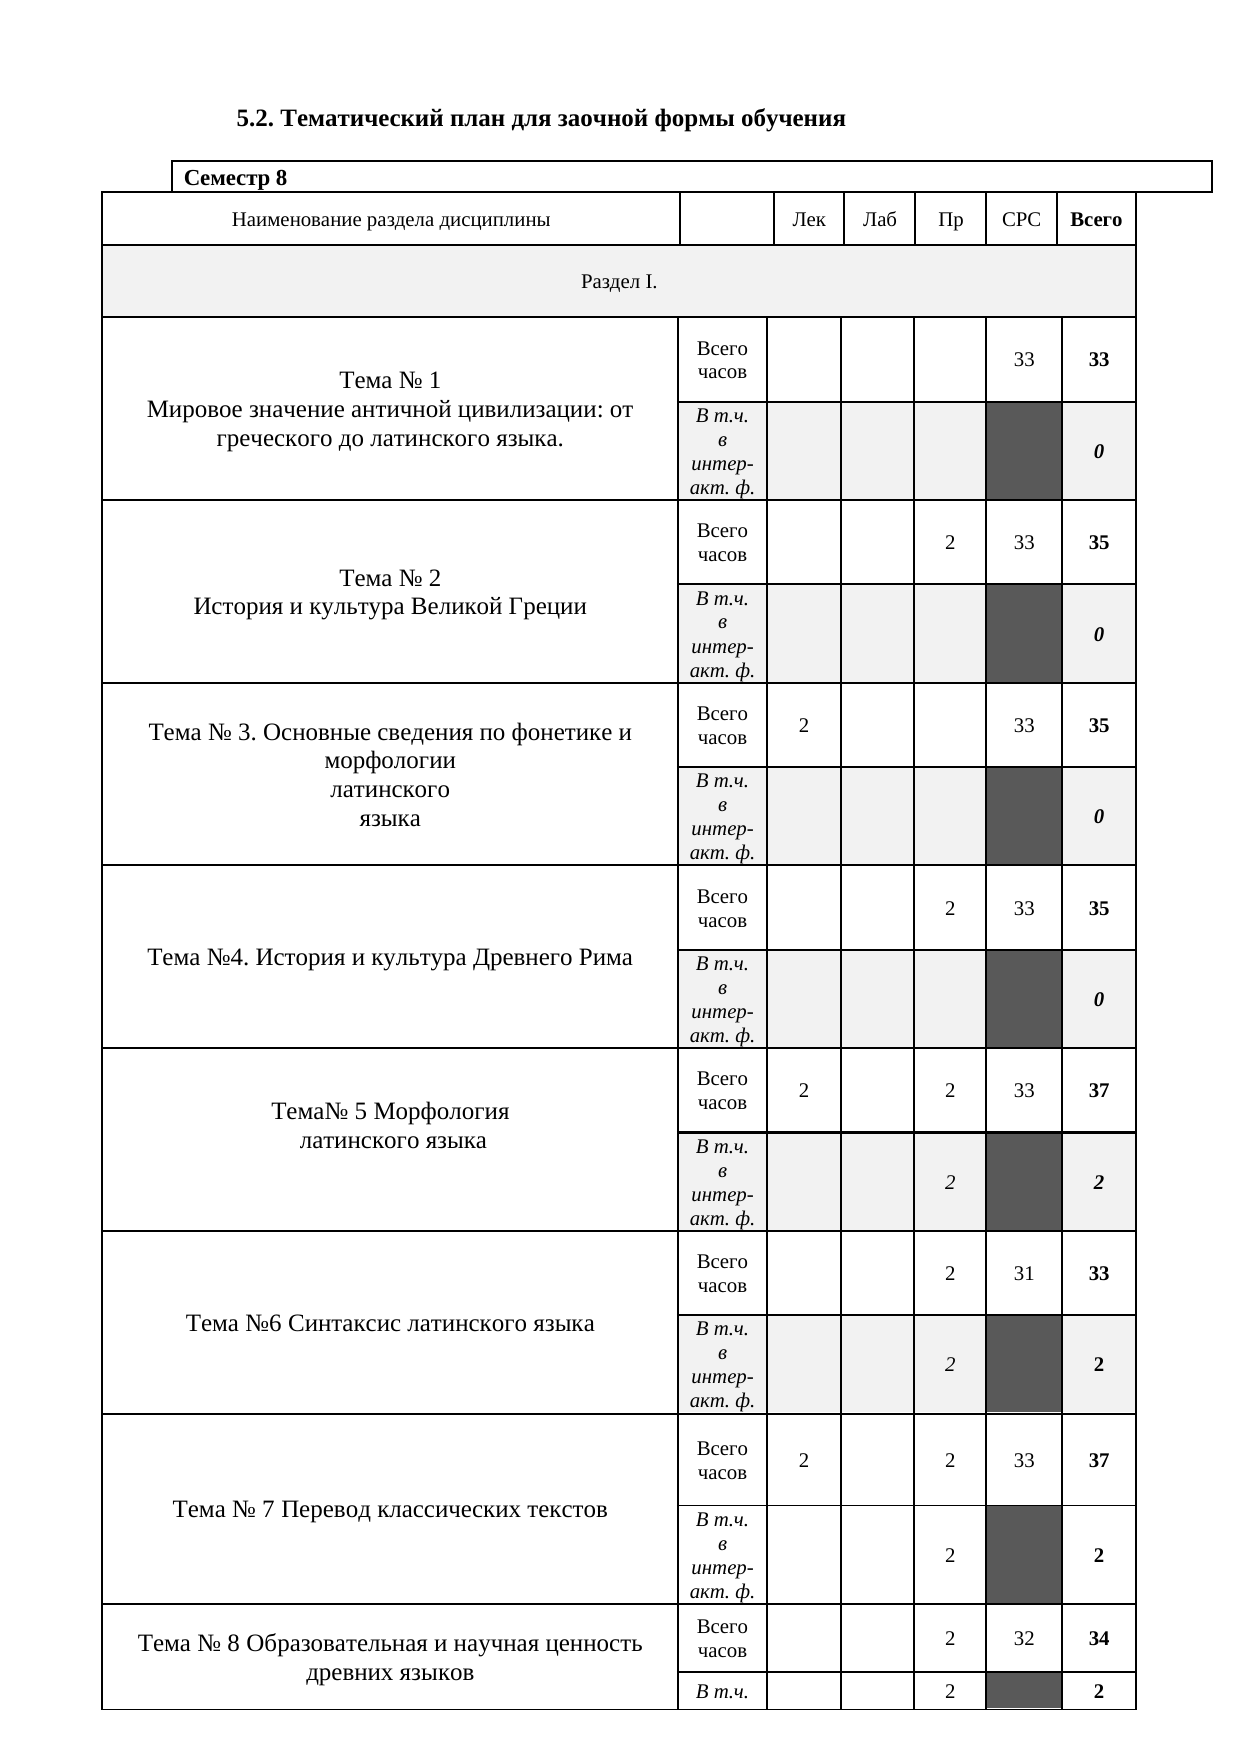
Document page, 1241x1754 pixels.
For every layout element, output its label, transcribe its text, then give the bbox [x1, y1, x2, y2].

text 5.2. Тематический план для заочной формы обучения [162, 103, 1152, 131]
table_cell [768, 1506, 840, 1603]
table_cell [842, 318, 913, 401]
table_cell [987, 1134, 1061, 1230]
table_cell 2 [915, 501, 985, 583]
table_cell [842, 585, 913, 682]
table_cell [842, 1134, 913, 1230]
table_cell В т.ч. в интер-акт. ф. [679, 403, 766, 499]
table_cell [768, 1134, 840, 1230]
table_cell 2 [768, 1415, 840, 1505]
table_cell Всего часов [679, 1232, 766, 1314]
table_cell 2 [1063, 1673, 1135, 1708]
table_cell [768, 318, 840, 401]
table_cell 2 [768, 1049, 840, 1131]
table_cell [842, 1232, 913, 1314]
table_cell [768, 501, 840, 583]
table_cell 33 [1063, 318, 1135, 401]
table_cell 2 [915, 1049, 985, 1131]
table_cell Всего [1058, 193, 1135, 244]
table_cell Тема № 2 История и культура Великой Греции [103, 501, 677, 682]
table_cell 31 [987, 1232, 1061, 1314]
table_cell 2 [915, 1316, 985, 1412]
table_cell 37 [1063, 1049, 1135, 1131]
table_cell [842, 951, 913, 1047]
table_cell [768, 866, 840, 949]
table_cell 2 [915, 1605, 985, 1671]
table_cell [987, 1506, 1061, 1603]
table_cell 0 [1063, 768, 1135, 864]
table_cell [768, 1232, 840, 1314]
table_cell 0 [1063, 585, 1135, 682]
table_cell Тема № 7 Перевод классических текстов [103, 1415, 677, 1603]
table_cell Тема №6 Синтаксис латинского языка [103, 1232, 677, 1412]
table_cell [915, 768, 985, 864]
table_cell 2 [1063, 1506, 1135, 1603]
table_cell 35 [1063, 501, 1135, 583]
table_cell [768, 768, 840, 864]
table_cell [987, 768, 1061, 864]
table_cell [987, 951, 1061, 1047]
table_cell В т.ч. в интер-акт. ф. [679, 951, 766, 1047]
table_cell 2 [915, 866, 985, 949]
table_cell Раздел I. [103, 246, 1135, 316]
table_cell [842, 501, 913, 583]
table_cell [987, 585, 1061, 682]
table_cell Всего часов [679, 318, 766, 401]
table_cell 2 [768, 684, 840, 766]
table_cell 35 [1063, 866, 1135, 949]
table_cell Всего часов [679, 1415, 766, 1505]
table_cell 33 [987, 866, 1061, 949]
table_cell [768, 1316, 840, 1412]
table_cell [842, 1605, 913, 1671]
table_cell 37 [1063, 1415, 1135, 1505]
table_cell СРС [987, 193, 1056, 244]
table_cell Тема № 1 Мировое значение античной цивилизации: от греческого до латинского языка. [103, 318, 677, 499]
table_cell В т.ч. в интер-акт. ф. [679, 1506, 766, 1603]
table_cell [768, 403, 840, 499]
table_cell Тема № 3. Основные сведения по фонетике и морфологии латинского языка [103, 684, 677, 864]
table_cell [915, 684, 985, 766]
table_cell Всего часов [679, 684, 766, 766]
table_cell [915, 318, 985, 401]
table_cell [768, 1605, 840, 1671]
table_cell [915, 403, 985, 499]
table_cell [842, 1415, 913, 1505]
table_cell В т.ч. в интер-акт. ф. [679, 585, 766, 682]
table_cell [768, 951, 840, 1047]
table_cell В т.ч. в интер-акт. ф. [679, 1316, 766, 1412]
table_header Семестр 8 [173, 162, 1211, 191]
table_cell 33 [987, 1415, 1061, 1505]
table_cell В т.ч. в интер-акт. ф. [679, 768, 766, 864]
table_cell [987, 1316, 1061, 1412]
table_cell 2 [1063, 1134, 1135, 1230]
table_cell В т.ч. в интер-акт. ф. [679, 1134, 766, 1230]
table_cell 2 [915, 1134, 985, 1230]
table_cell 33 [987, 1049, 1061, 1131]
table_cell [987, 403, 1061, 499]
table_cell 2 [1063, 1316, 1135, 1412]
table_cell 0 [1063, 403, 1135, 499]
table_cell 33 [987, 684, 1061, 766]
table_cell Тема № 8 Образовательная и научная ценность древних языков [103, 1605, 677, 1708]
table_cell 32 [987, 1605, 1061, 1671]
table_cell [679, 1673, 766, 1708]
table_cell Лаб [845, 193, 914, 244]
table_cell 0 [1063, 951, 1135, 1047]
table_cell 2 [915, 1415, 985, 1505]
table_cell Тема №4. История и культура Древнего Рима [103, 866, 677, 1047]
table_cell 35 [1063, 684, 1135, 766]
table_cell [842, 403, 913, 499]
table_cell [915, 951, 985, 1047]
table_cell Всего часов [679, 1049, 766, 1131]
table_cell 2 [915, 1673, 985, 1708]
table_cell [681, 193, 773, 244]
table_cell 34 [1063, 1605, 1135, 1671]
table_cell [987, 1673, 1061, 1708]
table_cell 2 [915, 1506, 985, 1603]
table_cell [768, 585, 840, 682]
table_cell Всего часов [679, 1605, 766, 1671]
table_cell Всего часов [679, 501, 766, 583]
table_cell Тема№ 5 Морфология латинского языка [103, 1049, 677, 1230]
table_cell [768, 1673, 840, 1708]
table_cell Пр [916, 193, 985, 244]
table_cell Наименование раздела дисциплины [103, 193, 679, 244]
table_cell [842, 866, 913, 949]
table_cell [915, 585, 985, 682]
table_cell 2 [915, 1232, 985, 1314]
table_cell [842, 684, 913, 766]
table_cell [842, 1673, 913, 1708]
table_cell [842, 1316, 913, 1412]
table_cell [842, 1506, 913, 1603]
table_cell 33 [987, 501, 1061, 583]
table_cell 33 [987, 318, 1061, 401]
table_cell Всего часов [679, 866, 766, 949]
table_cell Лек [775, 193, 843, 244]
table_cell [842, 768, 913, 864]
table_cell 33 [1063, 1232, 1135, 1314]
table_cell [842, 1049, 913, 1131]
